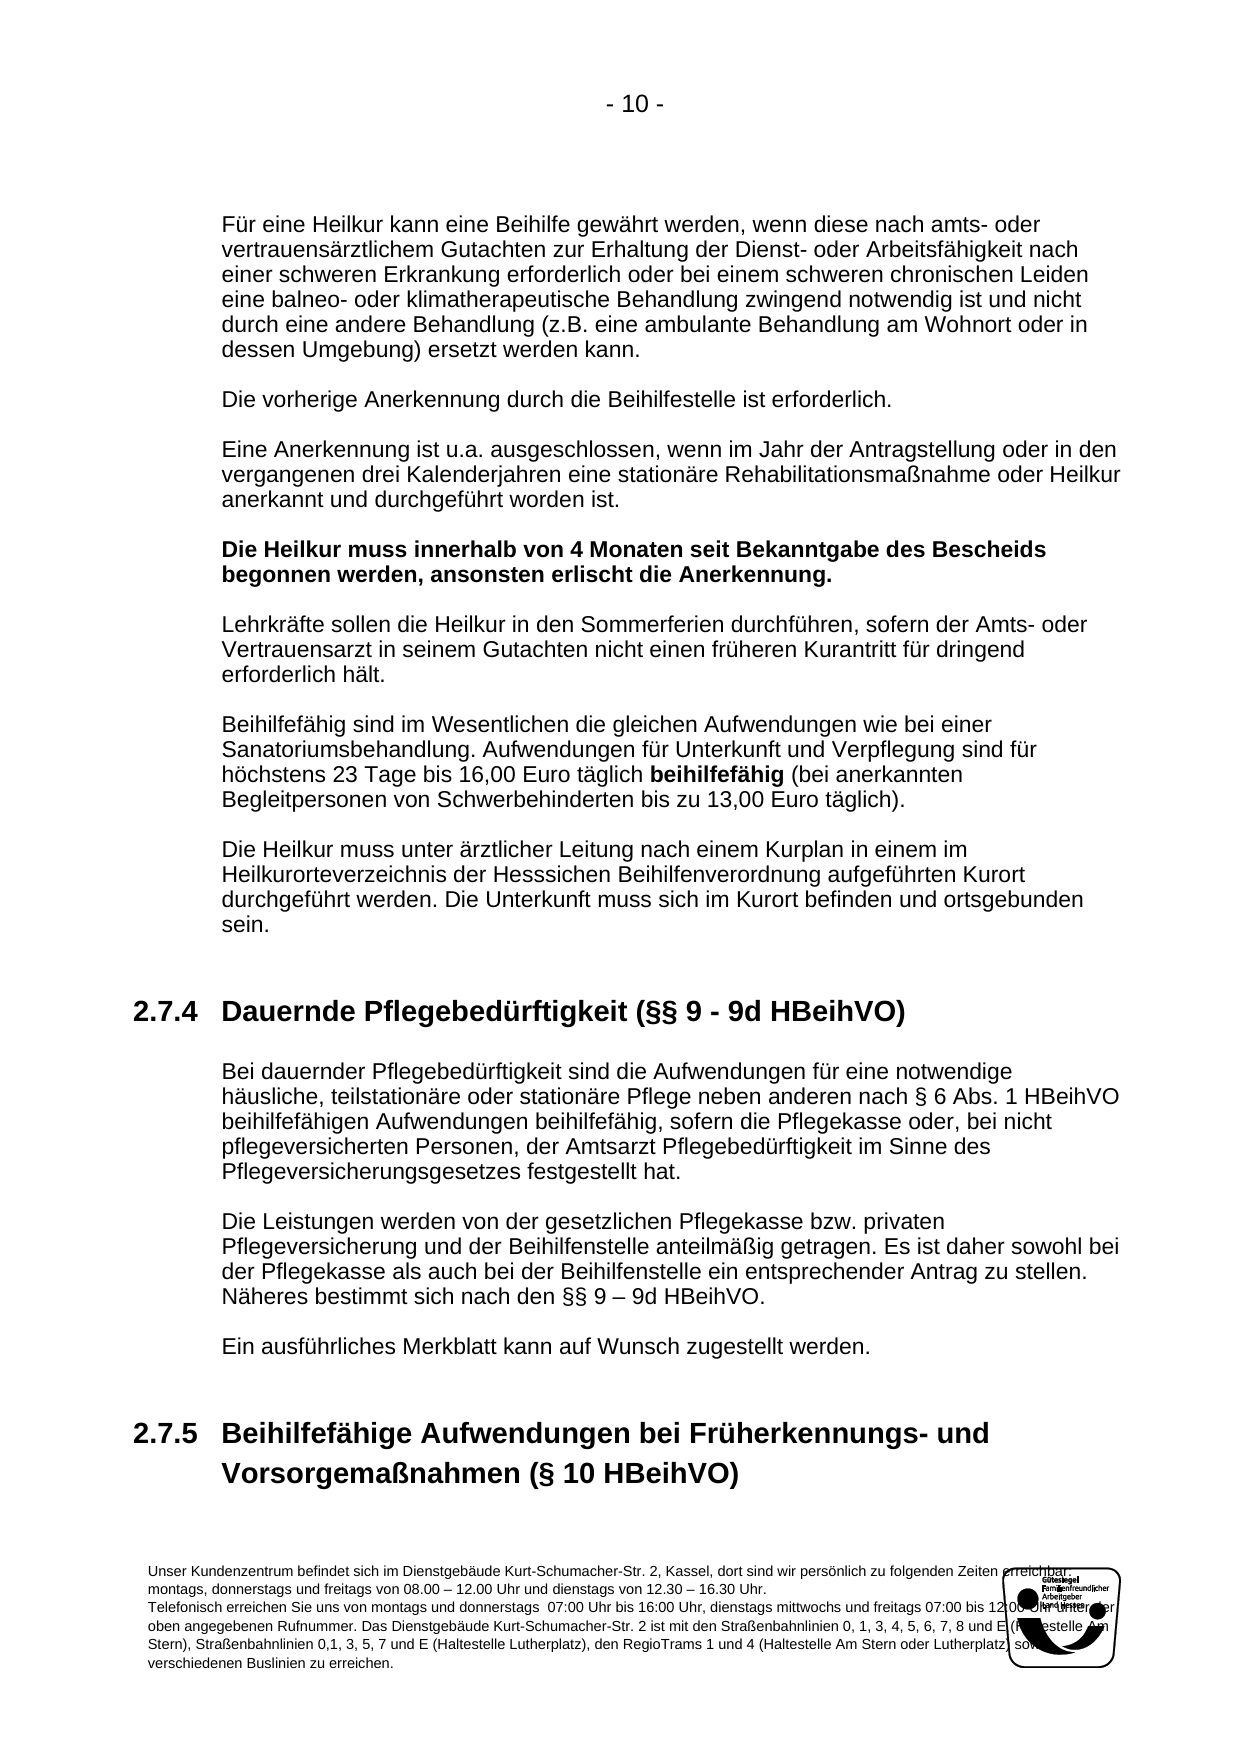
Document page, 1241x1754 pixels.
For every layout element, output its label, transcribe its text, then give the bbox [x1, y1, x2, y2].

text Die vorherige Anerkennung durch die Beihilfestelle ist erforderlich. [221, 388, 1122, 413]
text Eine Anerkennung ist u.a. ausgeschlossen, wenn im Jahr der Antragstellung oder in den vergangenen drei Kalenderjahren eine stationäre Rehabilitationsmaßnahme oder Heilkur anerkannt und durchgeführt worden ist. [221, 438, 1122, 513]
text Bei dauernder Pflegebedürftigkeit sind die Aufwendungen für eine notwendige häusliche, teilstationäre oder stationäre Pflege neben anderen nach § 6 Abs. 1 HBeihVO beihilfefähigen Aufwendungen beihilfefähig, sofern die Pflegekasse oder, bei nicht pflegeversicherten Personen, der Amtsarzt Pflegebedürftigkeit im Sinne des Pflegeversicherungsgesetzes festgestellt hat. [221, 1059, 1122, 1184]
text 2.7.4 Dauernde Pflegebedürftigkeit (§§ 9 - 9d HBeihVO) [133, 994, 1122, 1028]
text 2.7.5 Beihilfefähige Aufwendungen bei Früherkennungs- und Vorsorgemaßnahmen (§ 10 HBeihVO) [133, 1416, 1122, 1490]
text Die Heilkur muss innerhalb von 4 Monaten seit Bekanntgabe des Bescheids begonnen werden, ansonsten erlischt die Anerkennung. [221, 538, 1122, 588]
text Ein ausführliches Merkblatt kann auf Wunsch zugestellt werden. [148, 1334, 1122, 1359]
text Für eine Heilkur kann eine Beihilfe gewährt werden, wenn diese nach amts- oder vertrauensärztlichem Gutachten zur Erhaltung der Dienst- oder Arbeitsfähigkeit nach einer schweren Erkrankung erforderlich oder bei einem schweren chronischen Leiden eine balneo- oder klimatherapeutische Behandlung zwingend notwendig ist und nicht durch eine andere Behandlung (z.B. eine ambulante Behandlung am Wohnort oder in dessen Umgebung) ersetzt werden kann. [221, 213, 1122, 363]
text Beihilfefähig sind im Wesentlichen die gleichen Aufwendungen wie bei einer Sanatoriumsbehandlung. Aufwendungen für Unterkunft und Verpflegung sind für höchstens 23 Tage bis 16,00 Euro täglich beihilfefähig (bei anerkannten Begleitpersonen von Schwerbehinderten bis zu 13,00 Euro täglich). [221, 713, 1122, 813]
text Die Heilkur muss unter ärztlicher Leitung nach einem Kurplan in einem im Heilkurorteverzeichnis der Hesssichen Beihilfenverordnung aufgeführten Kurort durchgeführt werden. Die Unterkunft muss sich im Kurort befinden und ortsgebunden sein. [221, 838, 1122, 938]
text Die Leistungen werden von der gesetzlichen Pflegekasse bzw. privaten Pflegeversicherung und der Beihilfenstelle anteilmäßig getragen. Es ist daher sowohl bei der Pflegekasse als auch bei der Beihilfenstelle ein entsprechender Antrag zu stellen. Näheres bestimmt sich nach den §§ 9 – 9d HBeihVO. [221, 1209, 1122, 1309]
text Lehrkräfte sollen die Heilkur in den Sommerferien durchführen, sofern der Amts- oder Vertrauensarzt in seinem Gutachten nicht einen früheren Kurantritt für dringend erforderlich hält. [221, 613, 1122, 688]
